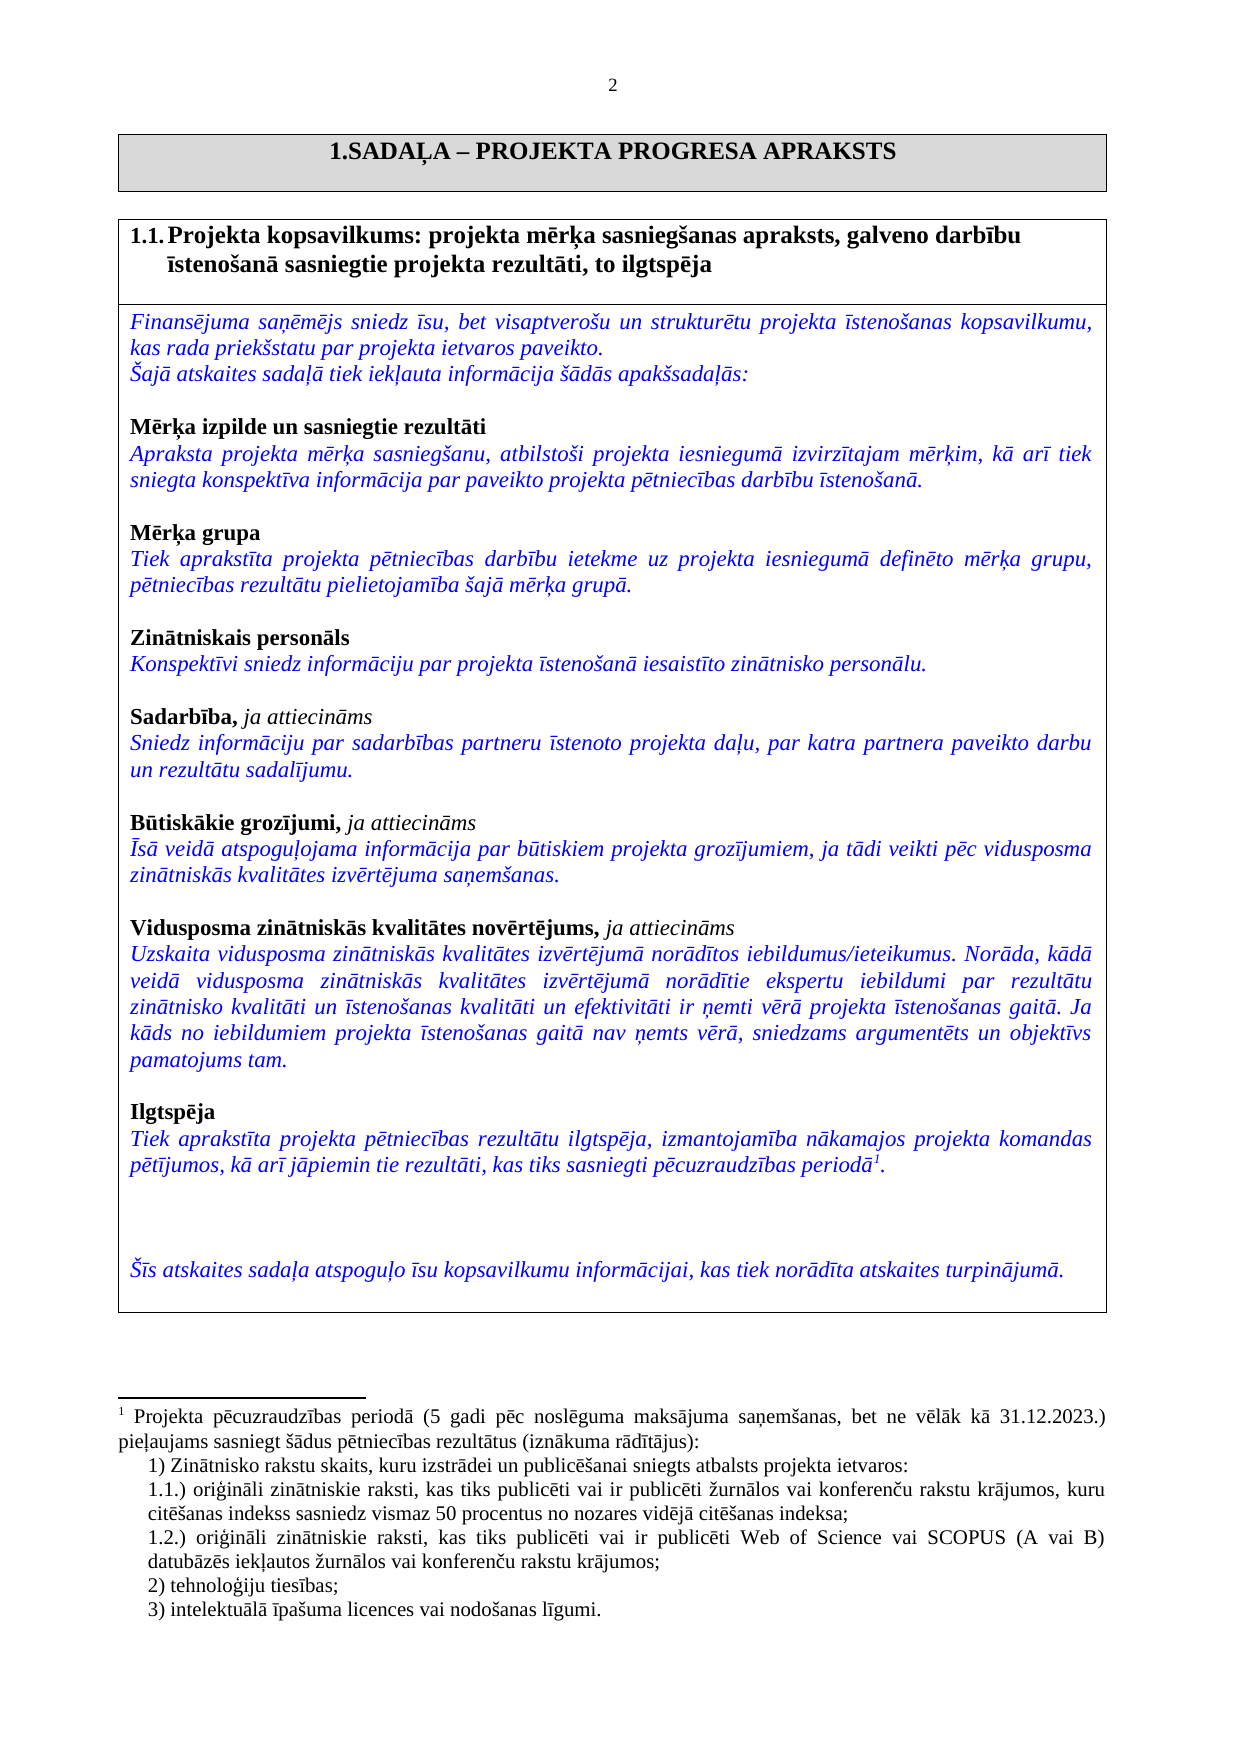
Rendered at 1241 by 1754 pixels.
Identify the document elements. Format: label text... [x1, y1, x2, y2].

table_cell Finansējuma saņēmējs sniedz īsu, bet visaptverošu un strukturētu projekta īstenošanas kopsavilkumu, kas rada priekšstatu par projekta ietvaros paveikto. Šajā atskaites sadaļā tiek iekļauta informācija šādās apakšsadaļās: Mērķa izpilde un sasniegtie rezultāti Apraksta projekta mērķa sasniegšanu, atbilstoši projekta iesniegumā izvirzītajam mērķim, kā arī tiek sniegta konspektīva informācija par paveikto projekta pētniecības darbību īstenošanā. Mērķa grupa Tiek aprakstīta projekta pētniecības darbību ietekme uz projekta iesniegumā definēto mērķa grupu, pētniecības rezultātu pielietojamība šajā mērķa grupā. Zinātniskais personāls Konspektīvi sniedz informāciju par projekta īstenošanā iesaistīto zinātnisko personālu. Sadarbība, ja attiecināms Sniedz informāciju par sadarbības partneru īstenoto projekta daļu, par katra partnera paveikto darbu un rezultātu sadalījumu. Būtiskākie grozījumi, ja attiecināms Īsā veidā atspoguļojama informācija par būtiskiem projekta grozījumiem, ja tādi veikti pēc vidusposma zinātniskās kvalitātes izvērtējuma saņemšanas. Vidusposma zinātniskās kvalitātes novērtējums, ja attiecināms Uzskaita vidusposma zinātniskās kvalitātes izvērtējumā norādītos iebildumus/ieteikumus. Norāda, kādā veidā vidusposma zinātniskās kvalitātes izvērtējumā norādītie ekspertu iebildumi par rezultātu zinātnisko kvalitāti un īstenošanas kvalitāti un efektivitāti ir ņemti vērā projekta īstenošanas gaitā. Ja kāds no iebildumiem projekta īstenošanas gaitā nav ņemts vērā, sniedzams argumentēts un objektīvs pamatojums tam. Ilgtspēja Tiek aprakstīta projekta pētniecības rezultātu ilgtspēja, izmantojamība nākamajos projekta komandas pētījumos, kā arī jāpiemin tie rezultāti, kas tiks sasniegti pēcuzraudzības periodā. Šīs atskaites sadaļa atspoguļo īsu kopsavilkumu informācijai, kas tiek norādīta atskaites turpinājumā. [119, 305, 1106, 1312]
table_header Projekta kopsavilkums: projekta mērķa sasniegšanas apraksts, galveno darbību īstenošanā sasniegtie projekta rezultāti, to ilgtspēja [119, 220, 1106, 304]
table_header 1.SADAĻA – PROJEKTA PROGRESA APRAKSTS [119, 135, 1106, 191]
